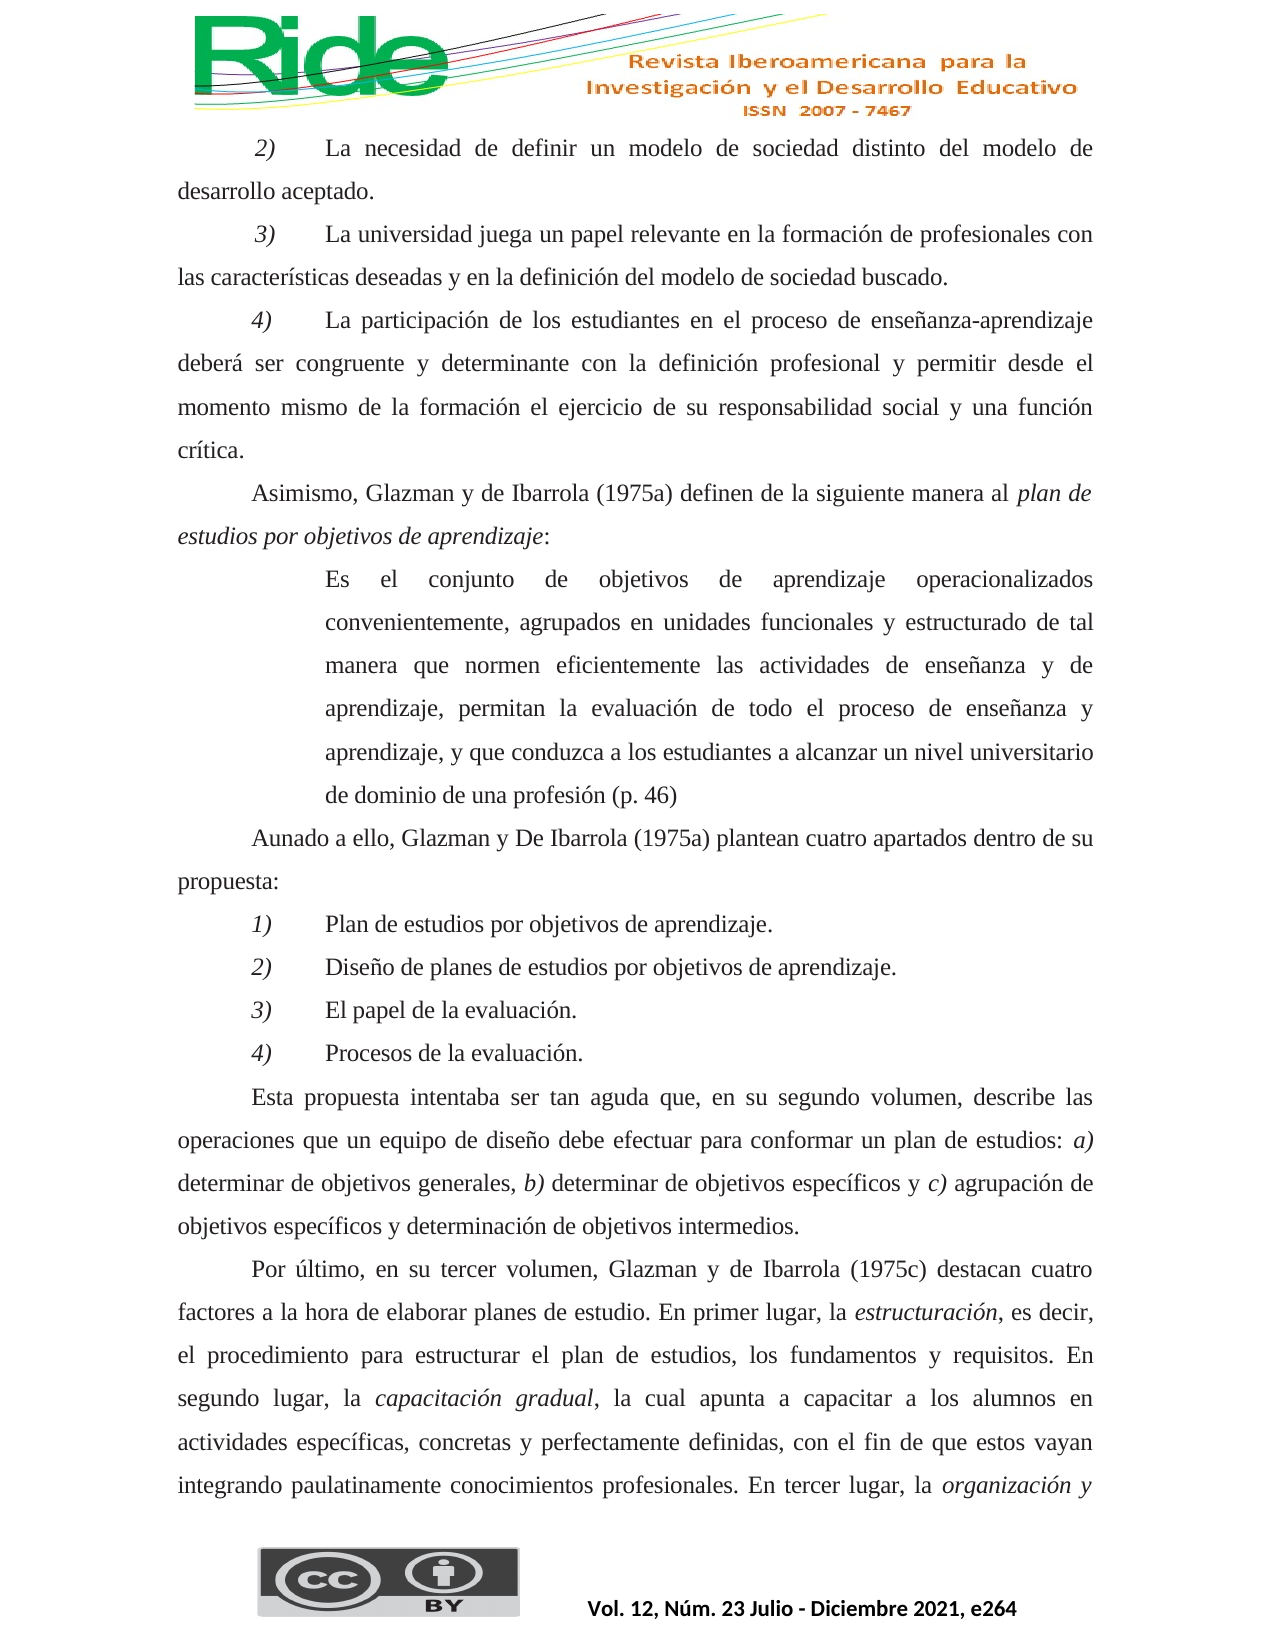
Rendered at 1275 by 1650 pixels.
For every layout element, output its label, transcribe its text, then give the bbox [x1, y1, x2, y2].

list La necesidad de definir un modelo de sociedad distinto del modelo de desarrollo aceptado. [177, 133, 1094, 205]
list Plan de estudios por objetivos de aprendizaje. [177, 909, 1094, 938]
text Asimismo, Glazman y de Ibarrola (1975a) definen de la siguiente manera al plan de estudios por objetivos de aprendizaje: [177, 478, 1094, 550]
picture [257, 1547, 520, 1617]
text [177, 1254, 1094, 1498]
list Procesos de la evaluación. [177, 1038, 1094, 1067]
list El papel de la evaluación. [177, 995, 1094, 1024]
list Diseño de planes de estudios por objetivos de aprendizaje. [177, 952, 1094, 981]
text Es el conjunto de objetivos de aprendizaje operacionalizados convenientemente, agrupados en unidades funcionales y estructurado de tal manera que normen eficientemente las actividades de enseñanza y de aprendizaje, permitan la evaluación de todo el proceso de enseñanza y aprendizaje, y que conduzca a los estudiantes a alcanzar un nivel universitario de dominio de una profesión (p. 46) [325, 564, 1094, 808]
list La universidad juega un papel relevante en la formación de profesionales con las características deseadas y en la definición del modelo de sociedad buscado. [177, 219, 1094, 291]
picture [194, 14, 1081, 119]
text Aunado a ello, Glazman y De Ibarrola (1975a) plantean cuatro apartados dentro de su propuesta: [177, 823, 1094, 895]
text Esta propuesta intentaba ser tan aguda que, en su segundo volumen, describe las operaciones que un equipo de diseño debe efectuar para conformar un plan de estudios: a) determinar de objetivos generales, b) determinar de objetivos específicos y c) agrupación de objetivos específicos y determinación de objetivos intermedios. [177, 1082, 1094, 1240]
list La participación de los estudiantes en el proceso de enseñanza-aprendizaje deberá ser congruente y determinante con la definición profesional y permitir desde el momento mismo de la formación el ejercicio de su responsabilidad social y una función crítica. [177, 305, 1094, 463]
